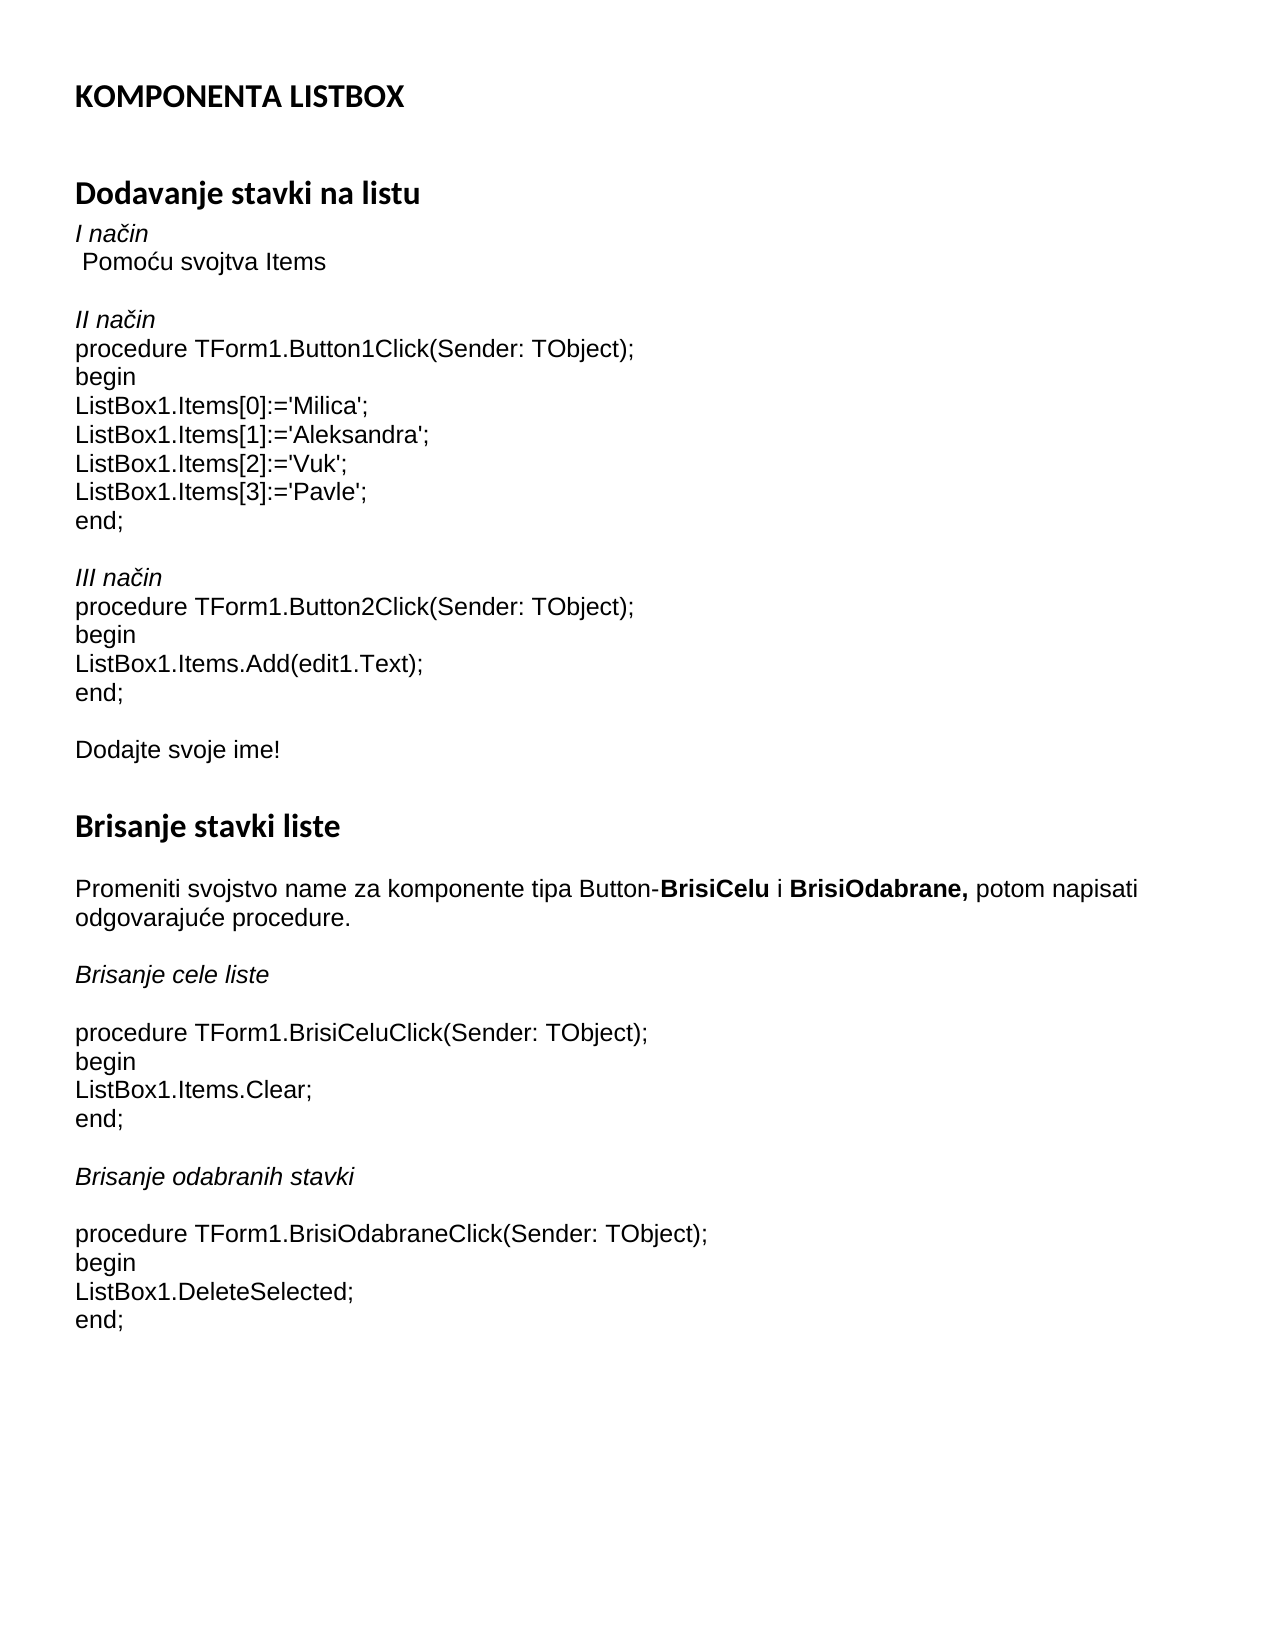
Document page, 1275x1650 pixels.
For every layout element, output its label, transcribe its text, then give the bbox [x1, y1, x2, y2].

text begin [75, 362, 1200, 391]
text ListBox1.Items[1]:='Aleksandra'; [75, 420, 1200, 448]
text procedure TForm1.Button1Click(Sender: TObject); [75, 333, 1200, 362]
text end; [75, 506, 1200, 535]
text end; [75, 1104, 1200, 1133]
text Dodajte svoje ime! [75, 735, 1200, 764]
text begin [75, 1047, 1200, 1076]
text ListBox1.Items.Add(edit1.Text); [75, 649, 1200, 678]
text procedure TForm1.BrisiOdabraneClick(Sender: TObject); [75, 1219, 1200, 1248]
text ListBox1.Items[0]:='Milica'; [75, 391, 1200, 420]
text Promeniti svojstvo name za komponente tipa Button-BrisiCelu i BrisiOdabrane, potom napisati odgovarajuće procedure. [75, 874, 1200, 932]
text Pomoću svojtva Items [75, 247, 1200, 276]
text end; [75, 678, 1200, 707]
text ListBox1.DeleteSelected; [75, 1277, 1200, 1306]
text Brisanje stavki liste [75, 805, 1200, 846]
text ListBox1.Items.Clear; [75, 1076, 1200, 1104]
text KOMPONENTA LISTBOX [75, 75, 1200, 116]
text ListBox1.Items[2]:='Vuk'; [75, 448, 1200, 477]
text Brisanje odabranih stavki [75, 1162, 1200, 1191]
text end; [75, 1306, 1200, 1334]
text III način [75, 563, 1200, 592]
text I način [75, 218, 1200, 247]
text Dodavanje stavki na listu [75, 172, 1200, 212]
text II način [75, 305, 1200, 333]
text Brisanje cele liste [75, 961, 1200, 989]
text begin [75, 620, 1200, 649]
text ListBox1.Items[3]:='Pavle'; [75, 477, 1200, 506]
text begin [75, 1248, 1200, 1277]
text procedure TForm1.BrisiCeluClick(Sender: TObject); [75, 1018, 1200, 1047]
text procedure TForm1.Button2Click(Sender: TObject); [75, 592, 1200, 620]
